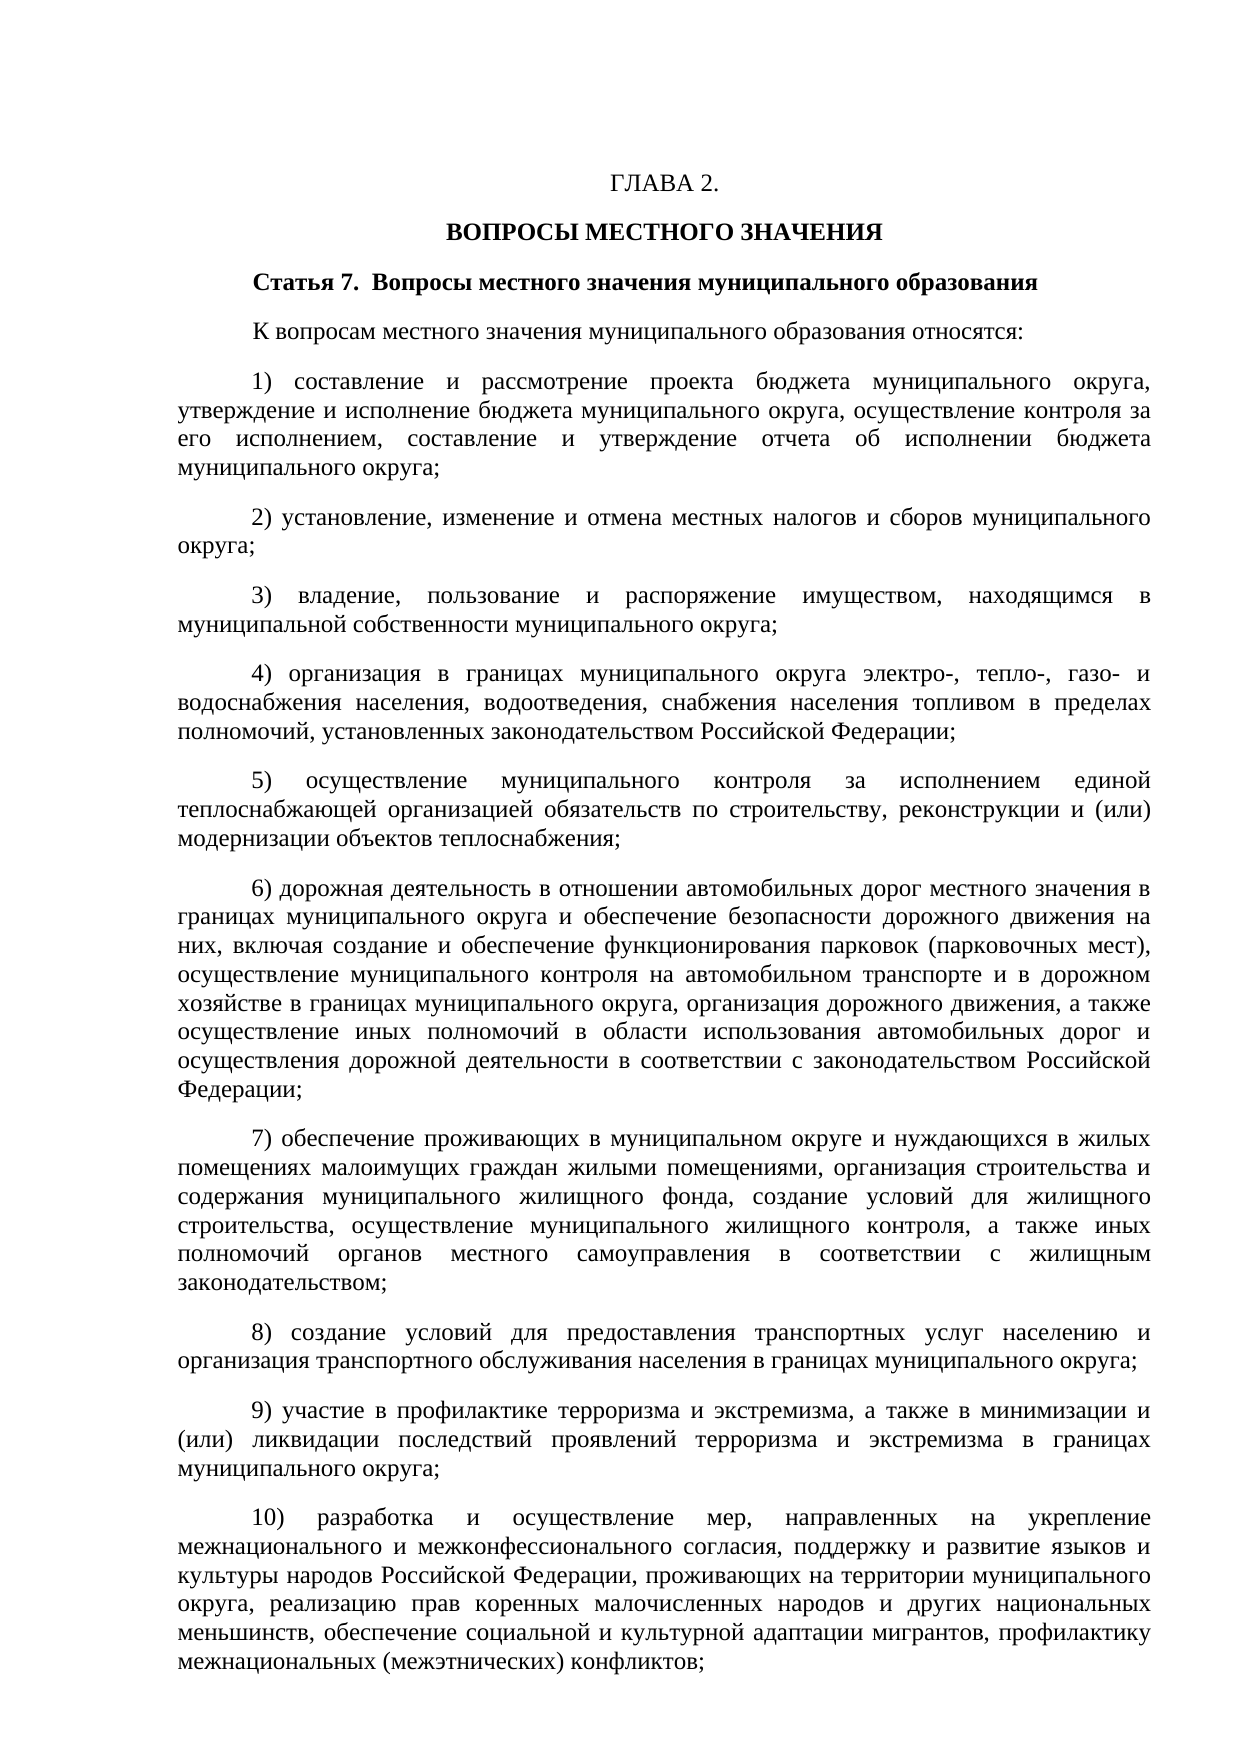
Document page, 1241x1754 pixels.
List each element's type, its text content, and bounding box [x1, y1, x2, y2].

text 4) организация в границах муниципального округа электро-, тепло-, газо- и водоснабжения населения, водоотведения, снабжения населения топливом в пределах полномочий, установленных законодательством Российской Федерации; [177, 658, 1152, 745]
text 1) составление и рассмотрение проекта бюджета муниципального округа, утверждение и исполнение бюджета муниципального округа, осуществление контроля за его исполнением, составление и утверждение отчета об исполнении бюджета муниципального округа; [177, 366, 1152, 481]
text 2) установление, изменение и отмена местных налогов и сборов муниципального округа; [177, 502, 1152, 559]
text Статья 7. Вопросы местного значения муниципального образования [177, 267, 1152, 296]
text 8) создание условий для предоставления транспортных услуг населению и организация транспортного обслуживания населения в границах муниципального округа; [177, 1317, 1152, 1374]
text ВОПРОСЫ МЕСТНОГО ЗНАЧЕНИЯ [177, 217, 1152, 246]
text 5) осуществление муниципального контроля за исполнением единой теплоснабжающей организацией обязательств по строительству, реконструкции и (или) модернизации объектов теплоснабжения; [177, 766, 1152, 852]
text 10) разработка и осуществление мер, направленных на укрепление межнационального и межконфессионального согласия, поддержку и развитие языков и культуры народов Российской Федерации, проживающих на территории муниципального округа, реализацию прав коренных малочисленных народов и других национальных меньшинств, обеспечение социальной и культурной адаптации мигрантов, профилактику межнациональных (межэтнических) конфликтов; [177, 1502, 1152, 1675]
text К вопросам местного значения муниципального образования относятся: [177, 316, 1152, 345]
text 3) владение, пользование и распоряжение имуществом, находящимся в муниципальной собственности муниципального округа; [177, 580, 1152, 638]
text 6) дорожная деятельность в отношении автомобильных дорог местного значения в границах муниципального округа и обеспечение безопасности дорожного движения на них, включая создание и обеспечение функционирования парковок (парковочных мест), осуществление муниципального контроля на автомобильном транспорте и в дорожном хозяйстве в границах муниципального округа, организация дорожного движения, а также осуществление иных полномочий в области использования автомобильных дорог и осуществления дорожной деятельности в соответствии с законодательством Российской Федерации; [177, 873, 1152, 1103]
text ГЛАВА 2. [177, 168, 1152, 196]
text 9) участие в профилактике терроризма и экстремизма, а также в минимизации и (или) ликвидации последствий проявлений терроризма и экстремизма в границах муниципального округа; [177, 1395, 1152, 1481]
text 7) обеспечение проживающих в муниципальном округе и нуждающихся в жилых помещениях малоимущих граждан жилыми помещениями, организация строительства и содержания муниципального жилищного фонда, создание условий для жилищного строительства, осуществление муниципального жилищного контроля, а также иных полномочий органов местного самоуправления в соответствии с жилищным законодательством; [177, 1123, 1152, 1296]
